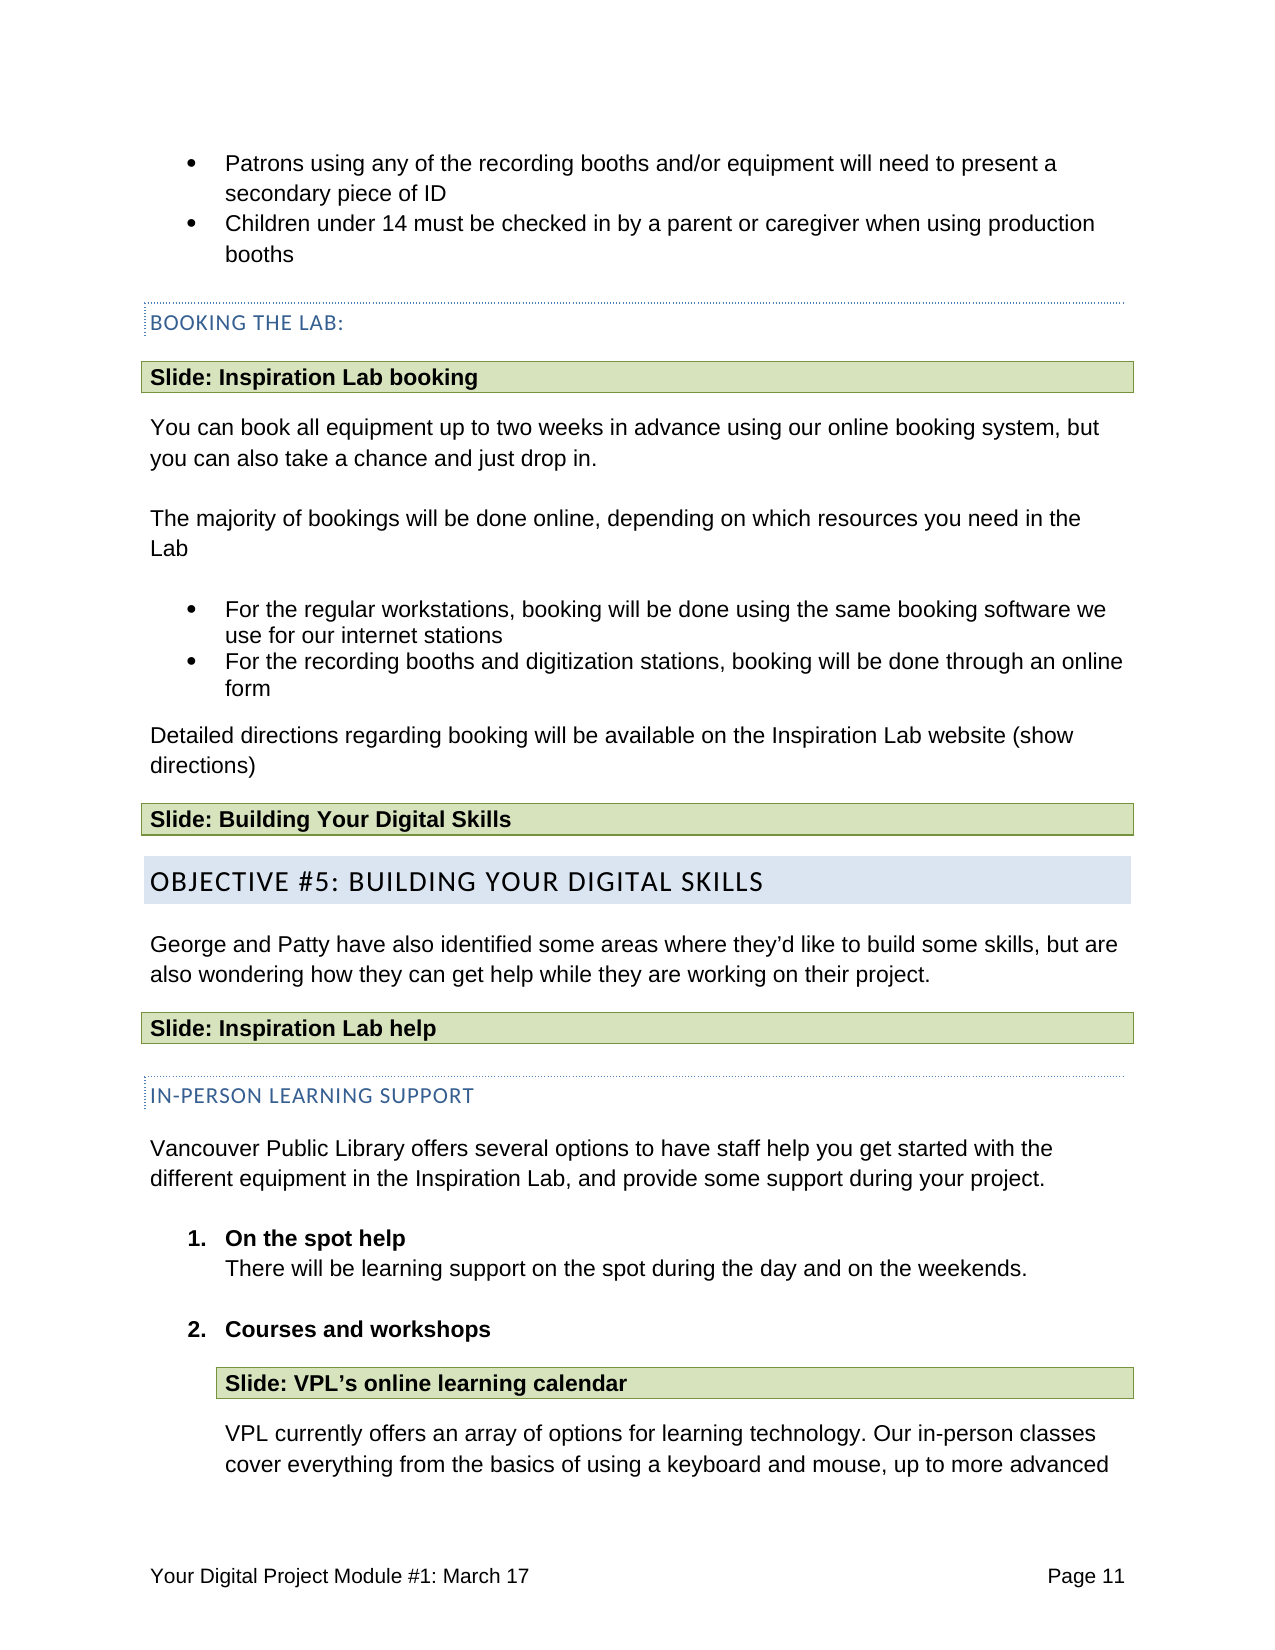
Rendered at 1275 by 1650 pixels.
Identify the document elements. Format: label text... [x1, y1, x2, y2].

list Patrons using any of the recording booths and/or equipment will need to present a secondary piece of ID [187, 150, 1125, 207]
text The majority of bookings will be done online, depending on which resources you need in the Lab [150, 505, 1125, 561]
subtitle In-Person Learning Support [144, 1076, 1125, 1109]
list For the recording booths and digitization stations, booking will be done through an online form [187, 648, 1125, 701]
subtitle Booking the Lab: [144, 302, 1125, 336]
list Slide: Building Your Digital Skills [142, 804, 1133, 834]
list For the regular workstations, booking will be done using the same booking software we use for our internet stations [187, 596, 1125, 648]
list Courses and workshops [187, 1316, 1125, 1342]
list Slide: Inspiration Lab booking [142, 362, 1133, 392]
list On the spot help [187, 1225, 1125, 1252]
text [225, 1420, 1125, 1477]
text There will be learning support on the spot during the day and on the weekends. [225, 1255, 1125, 1282]
list Slide: Inspiration Lab help [142, 1013, 1133, 1043]
text Vancouver Public Library offers several options to have staff help you get started with the different equipment in the Inspiration Lab, and provide some support during your project. [150, 1134, 1125, 1191]
text George and Patty have also identified some areas where they’d like to build some skills, but are also wondering how they can get help while they are working on their project. [150, 931, 1125, 987]
list Children under 14 must be checked in by a parent or caregiver when using production booths [187, 210, 1125, 267]
text You can book all equipment up to two weeks in advance using our online booking system, but you can also take a chance and just drop in. [150, 414, 1125, 471]
list Slide: VPL’s online learning calendar [217, 1368, 1133, 1398]
text Detailed directions regarding booking will be available on the Inspiration Lab website (show directions) [150, 722, 1125, 778]
subtitle Objective #5: Building Your Digital Skills [150, 863, 1125, 898]
